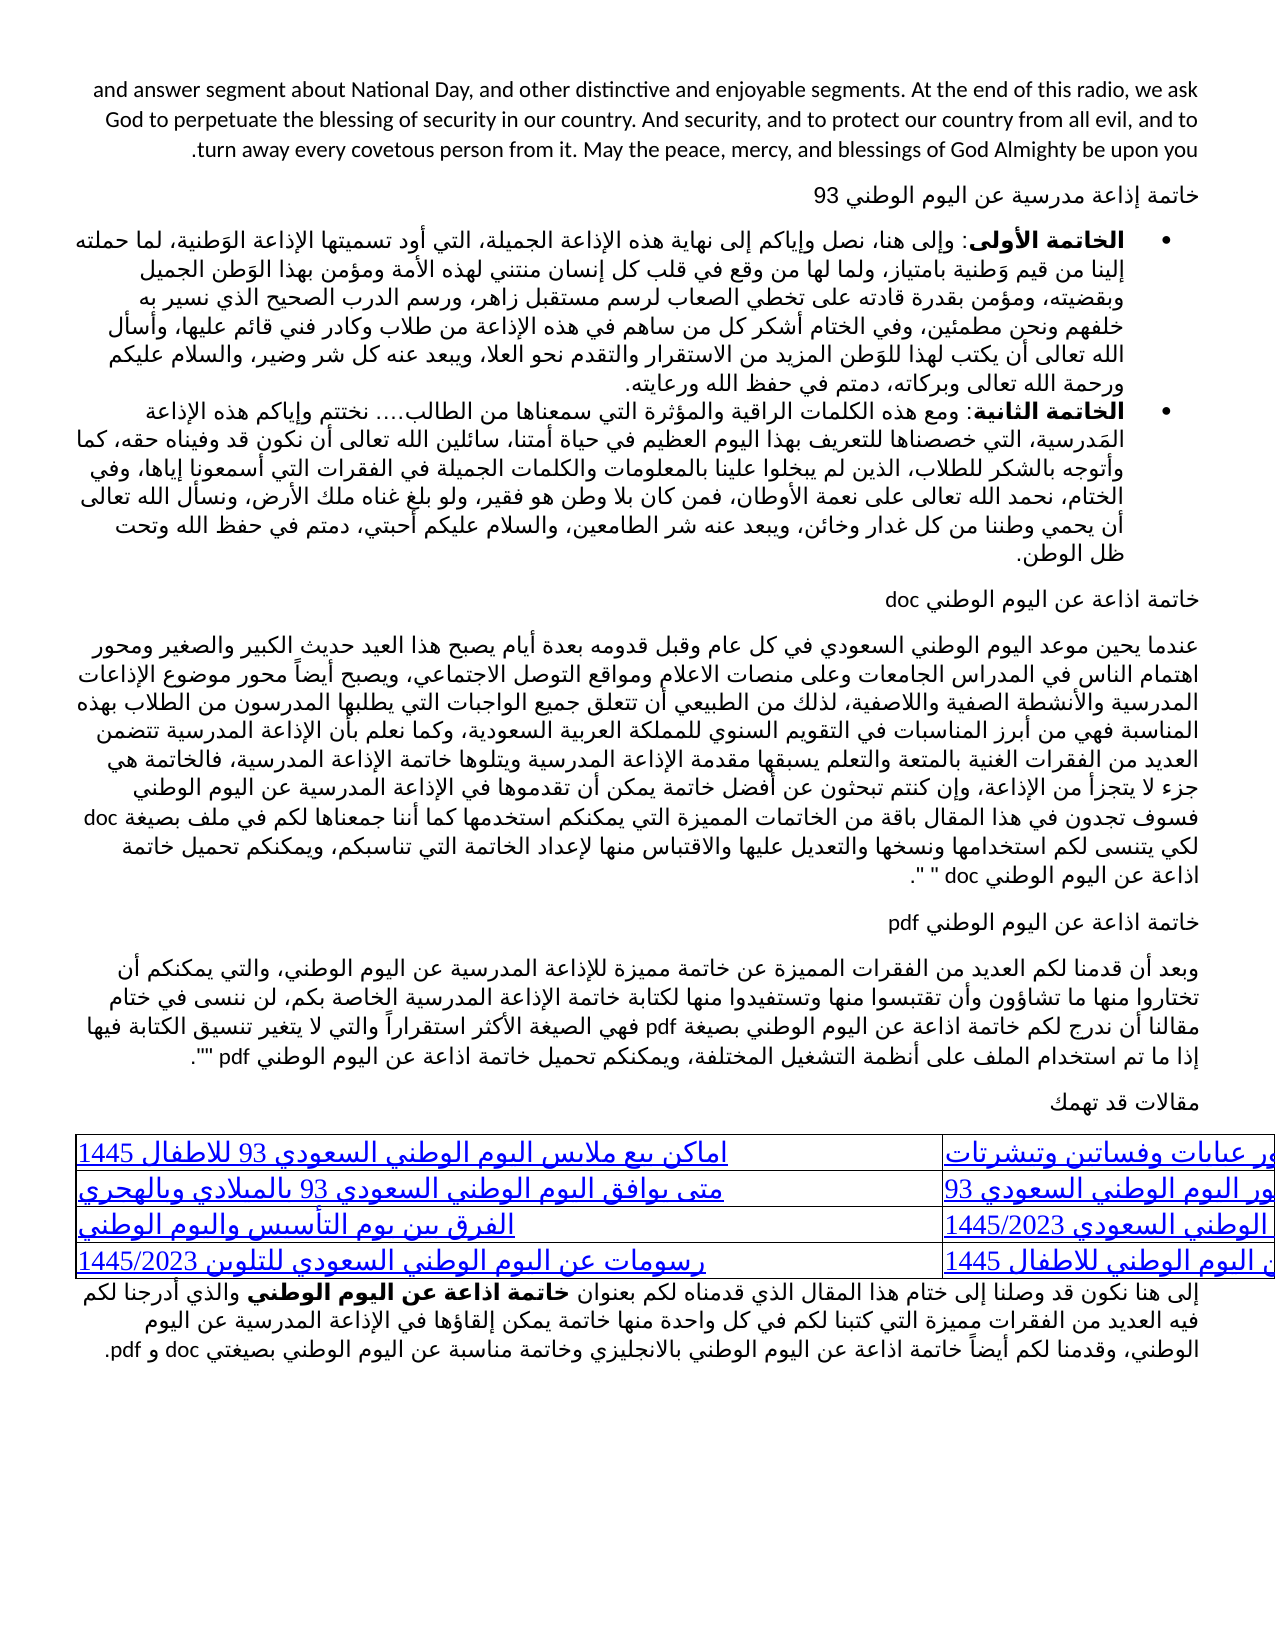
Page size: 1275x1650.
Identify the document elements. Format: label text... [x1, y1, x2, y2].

table_header اماكن بيع ملابس اليوم الوطني السعودي 93 للاطفال 1445 [77, 1135, 942, 1170]
text مقالات قد تهمك [75, 1089, 1200, 1115]
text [75, 75, 1200, 163]
text خاتمة اذاعة عن اليوم الوطني doc [75, 585, 1200, 613]
table_header بشت نسائي اليوم الوطني السعودي 93 وصور عبايات وفساتين وتيشرتات [943, 1135, 1274, 1170]
text إلى هنا نكون قد وصلنا إلى ختام هذا المقال الذي قدمناه لكم بعنوان خاتمة اذاعة عن اليوم الوطني والذي أدرجنا لكم فيه العديد من الفقرات مميزة التي كتبنا لكم في كل واحدة منها خاتمة يمكن إلقاؤها في الإذاعة المدرسية عن اليوم الوطني، وقدمنا لكم أيضاً خاتمة اذاعة عن اليوم الوطني بالانجليزي وخاتمة مناسبة عن اليوم الوطني بصيغتي doc و pdf. [75, 1279, 1200, 1364]
table_cell الفرق بين يوم التأسيس واليوم الوطني [77, 1207, 942, 1242]
table_cell اجمل صور اليوم الوطني السعودي 93 [943, 1171, 1274, 1206]
table_cell أجمل عبارات عن اليوم الوطني للاطفال 1445 [943, 1243, 1274, 1278]
list الخاتمة الثانية: ومع هذه الكلمات الراقية والمؤثرة التي سمعناها من الطالب…. نختتم وإياكم هذه الإذاعة المَدرسية، التي خصصناها للتعريف بهذا اليوم العظيم في حياة أمتنا، سائلين الله تعالى أن نكون قد وفيناه حقه، كما وأتوجه بالشكر للطلاب، الذين لم يبخلوا علينا بالمعلومات والكلمات الجميلة في الفقرات التي أسمعونا إياها، وفي الختام، نحمد الله تعالى على نعمة الأوطان، فمن كان بلا وطن هو فقير، ولو بلغ غناه ملك الأرض، ونسأل الله تعالى أن يحمي وطننا من كل غدار وخائن، ويبعد عنه شر الطامعين، والسلام عليكم أحبتي، دمتم في حفظ الله وتحت ظل الوطن. [75, 398, 1162, 567]
text عندما يحين موعد اليوم الوطني السعودي في كل عام وقبل قدومه بعدة أيام يصبح هذا العيد حديث الكبير والصغير ومحور اهتمام الناس في المدراس الجامعات وعلى منصات الاعلام ومواقع التوصل الاجتماعي، ويصبح أيضاً محور موضوع الإذاعات المدرسية والأنشطة الصفية واللاصفية، لذلك من الطبيعي أن تتعلق جميع الواجبات التي يطلبها المدرسون من الطلاب بهذه المناسبة فهي من أبرز المناسبات في التقويم السنوي للمملكة العربية السعودية، وكما نعلم بأن الإذاعة المدرسية تتضمن العديد من الفقرات الغنية بالمتعة والتعلم يسبقها مقدمة الإذاعة المدرسية ويتلوها خاتمة الإذاعة المدرسية، فالخاتمة هي جزء لا يتجزأ من الإذاعة، وإن كنتم تبحثون عن أفضل خاتمة يمكن أن تقدموها في الإذاعة المدرسية عن اليوم الوطني فسوف تجدون في هذا المقال باقة من الخاتمات المميزة التي يمكنكم استخدمها كما أننا جمعناها لكم في ملف بصيغة doc لكي يتنسى لكم استخدامها ونسخها والتعديل عليها والاقتباس منها لإعداد الخاتمة التي تناسبكم، ويمكنكم تحميل خاتمة اذاعة عن اليوم الوطني doc " ". [75, 632, 1200, 889]
list الخاتمة الأولى: وإلى هنا، نصل وإياكم إلى نهاية هذه الإذاعة الجميلة، التي أود تسميتها الإذاعة الوَطنية، لما حملته إلينا من قيم وَطنية بامتياز، ولما لها من وقع في قلب كل إنسان منتني لهذه الأمة ومؤمن بهذا الوَطن الجميل وبقضيته، ومؤمن بقدرة قادته على تخطي الصعاب لرسم مستقبل زاهر، ورسم الدرب الصحيح الذي نسير به خلفهم ونحن مطمئين، وفي الختام أشكر كل من ساهم في هذه الإذاعة من طلاب وكادر فني قائم عليها، وأسأل الله تعالى أن يكتب لهذا للوَطن المزيد من الاستقرار والتقدم نحو العلا، ويبعد عنه كل شر وضير، والسلام عليكم ورحمة الله تعالى وبركاته، دمتم في حفظ الله ورعايته. [75, 227, 1162, 396]
text وبعد أن قدمنا لكم العديد من الفقرات المميزة عن خاتمة مميزة للإذاعة المدرسية عن اليوم الوطني، والتي يمكنكم أن تختاروا منها ما تشاؤون وأن تقتبسوا منها وتستفيدوا منها لكتابة خاتمة الإذاعة المدرسية الخاصة بكم، لن ننسى في ختام مقالنا أن ندرج لكم خاتمة اذاعة عن اليوم الوطني بصيغة pdf فهي الصيغة الأكثر استقراراً والتي لا يتغير تنسيق الكتابة فيها إذا ما تم استخدام الملف على أنظمة التشغيل المختلفة، ويمكنكم تحميل خاتمة اذاعة عن اليوم الوطني pdf "". [75, 955, 1200, 1070]
text خاتمة إذاعة مدرسية عن اليوم الوطني 93 [75, 182, 1200, 209]
table_cell اسئلة مسابقات عن اليوم الوطني السعودي 1445/2023 [943, 1207, 1274, 1242]
table_cell متى يوافق اليوم الوطني السعودي 93 بالميلادي وبالهجري [77, 1171, 942, 1206]
text خاتمة اذاعة عن اليوم الوطني pdf [75, 908, 1200, 936]
table_cell رسومات عن اليوم الوطني السعودي للتلوين 1445/2023 [77, 1243, 942, 1278]
